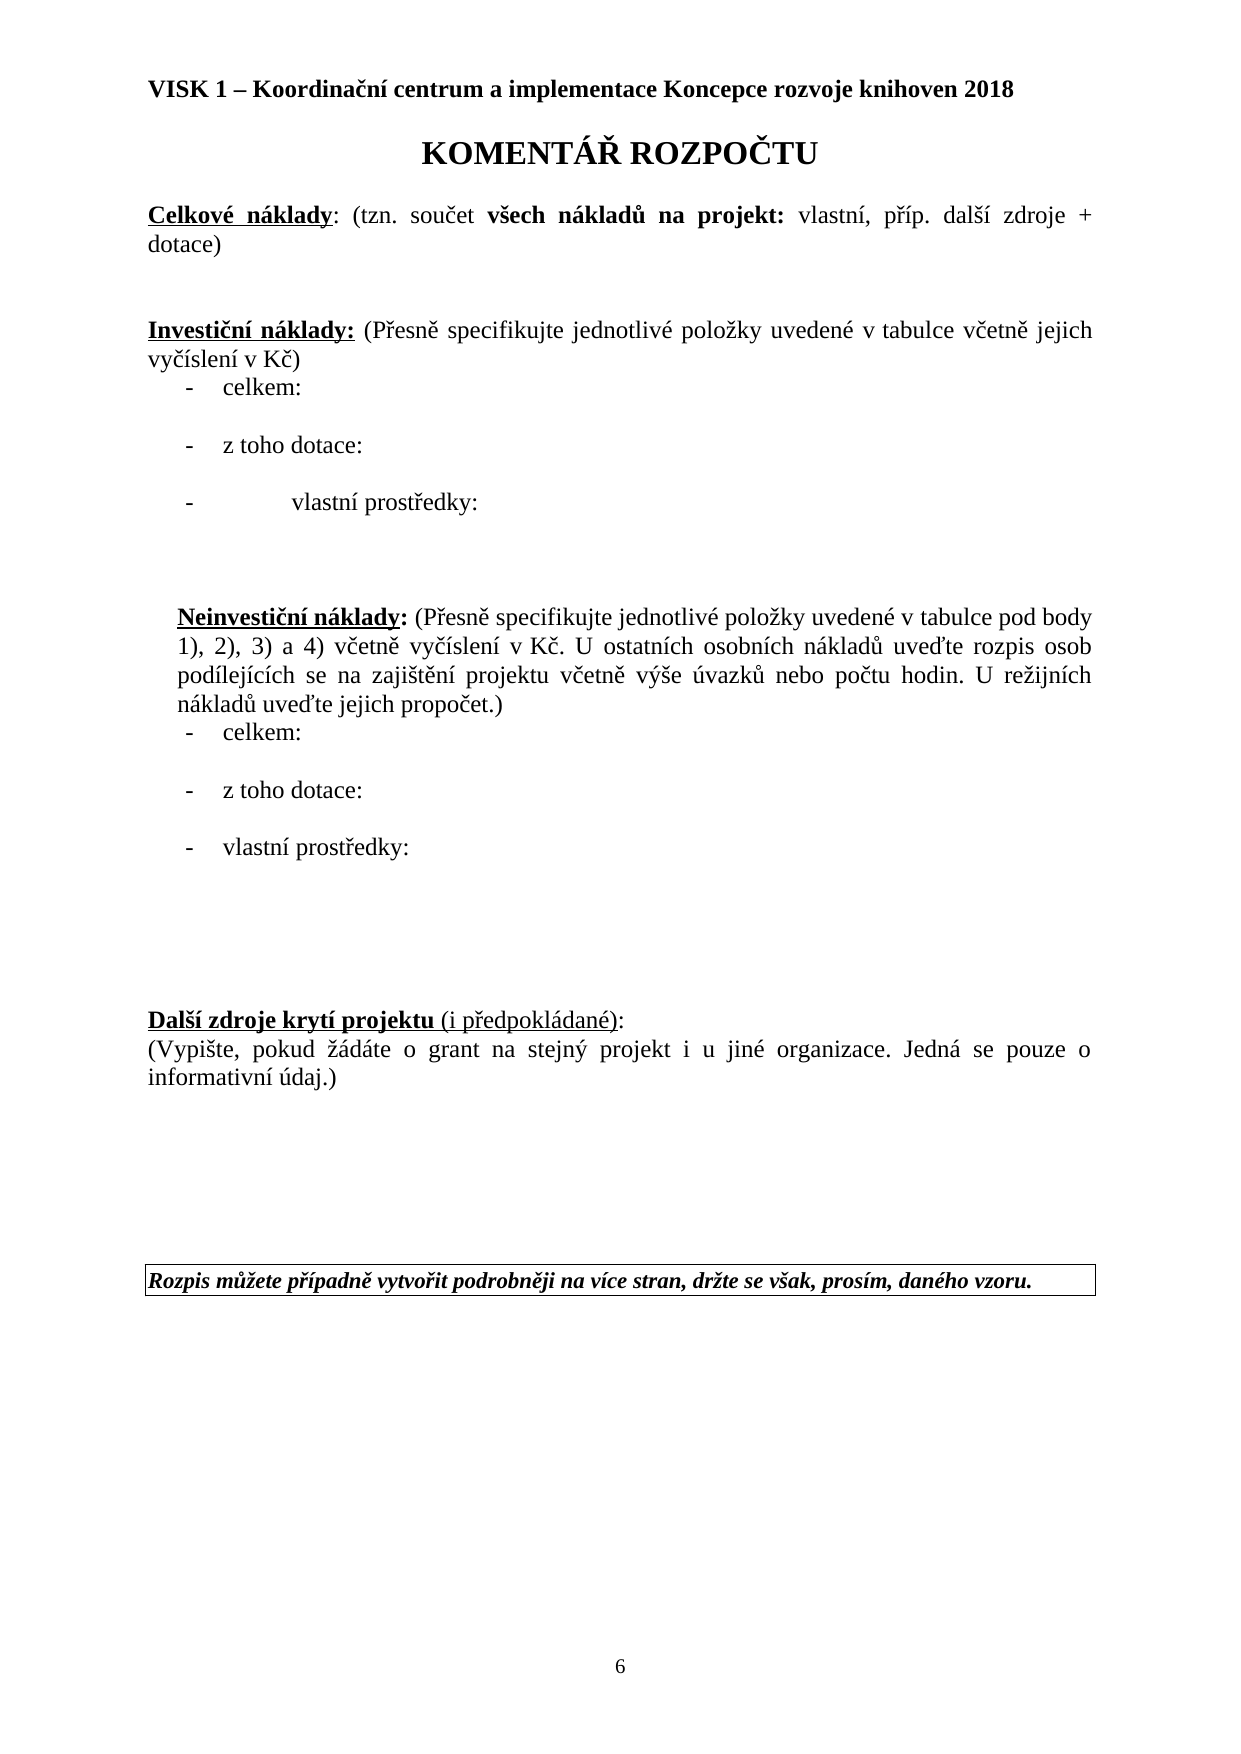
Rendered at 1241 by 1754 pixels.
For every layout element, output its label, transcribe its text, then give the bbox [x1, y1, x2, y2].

list vlastní prostředky: [185, 832, 1093, 861]
text Investiční náklady: (Přesně specifikujte jednotlivé položky uvedené v tabulce včetně jejich vyčíslení v Kč) [148, 315, 1093, 372]
text KOMENTÁŘ ROZPOČTU [148, 133, 1093, 171]
list celkem: [185, 372, 1093, 401]
list celkem: [185, 717, 1093, 746]
text Rozpis můžete případně vytvořit podrobněji na více stran, držte se však, prosím, daného vzoru. [146, 1265, 1095, 1295]
list z toho dotace: [185, 775, 1093, 804]
text Další zdroje krytí projektu (i předpokládané): [148, 1005, 1093, 1034]
list vlastní prostředky: [185, 487, 1093, 516]
text Neinvestiční náklady: (Přesně specifikujte jednotlivé položky uvedené v tabulce pod body 1), 2), 3) a 4) včetně vyčíslení v Kč. U ostatních osobních nákladů uveďte rozpis osob podílejících se na zajištění projektu včetně výše úvazků nebo počtu hodin. U režijních nákladů uveďte jejich propočet.) [177, 602, 1093, 717]
list z toho dotace: [185, 430, 1093, 459]
text (Vypište, pokud žádáte o grant na stejný projekt i u jiné organizace. Jedná se pouze o informativní údaj.) [148, 1034, 1093, 1091]
text Celkové náklady: (tzn. součet všech nákladů na projekt: vlastní, příp. další zdroje + dotace) [148, 200, 1093, 257]
